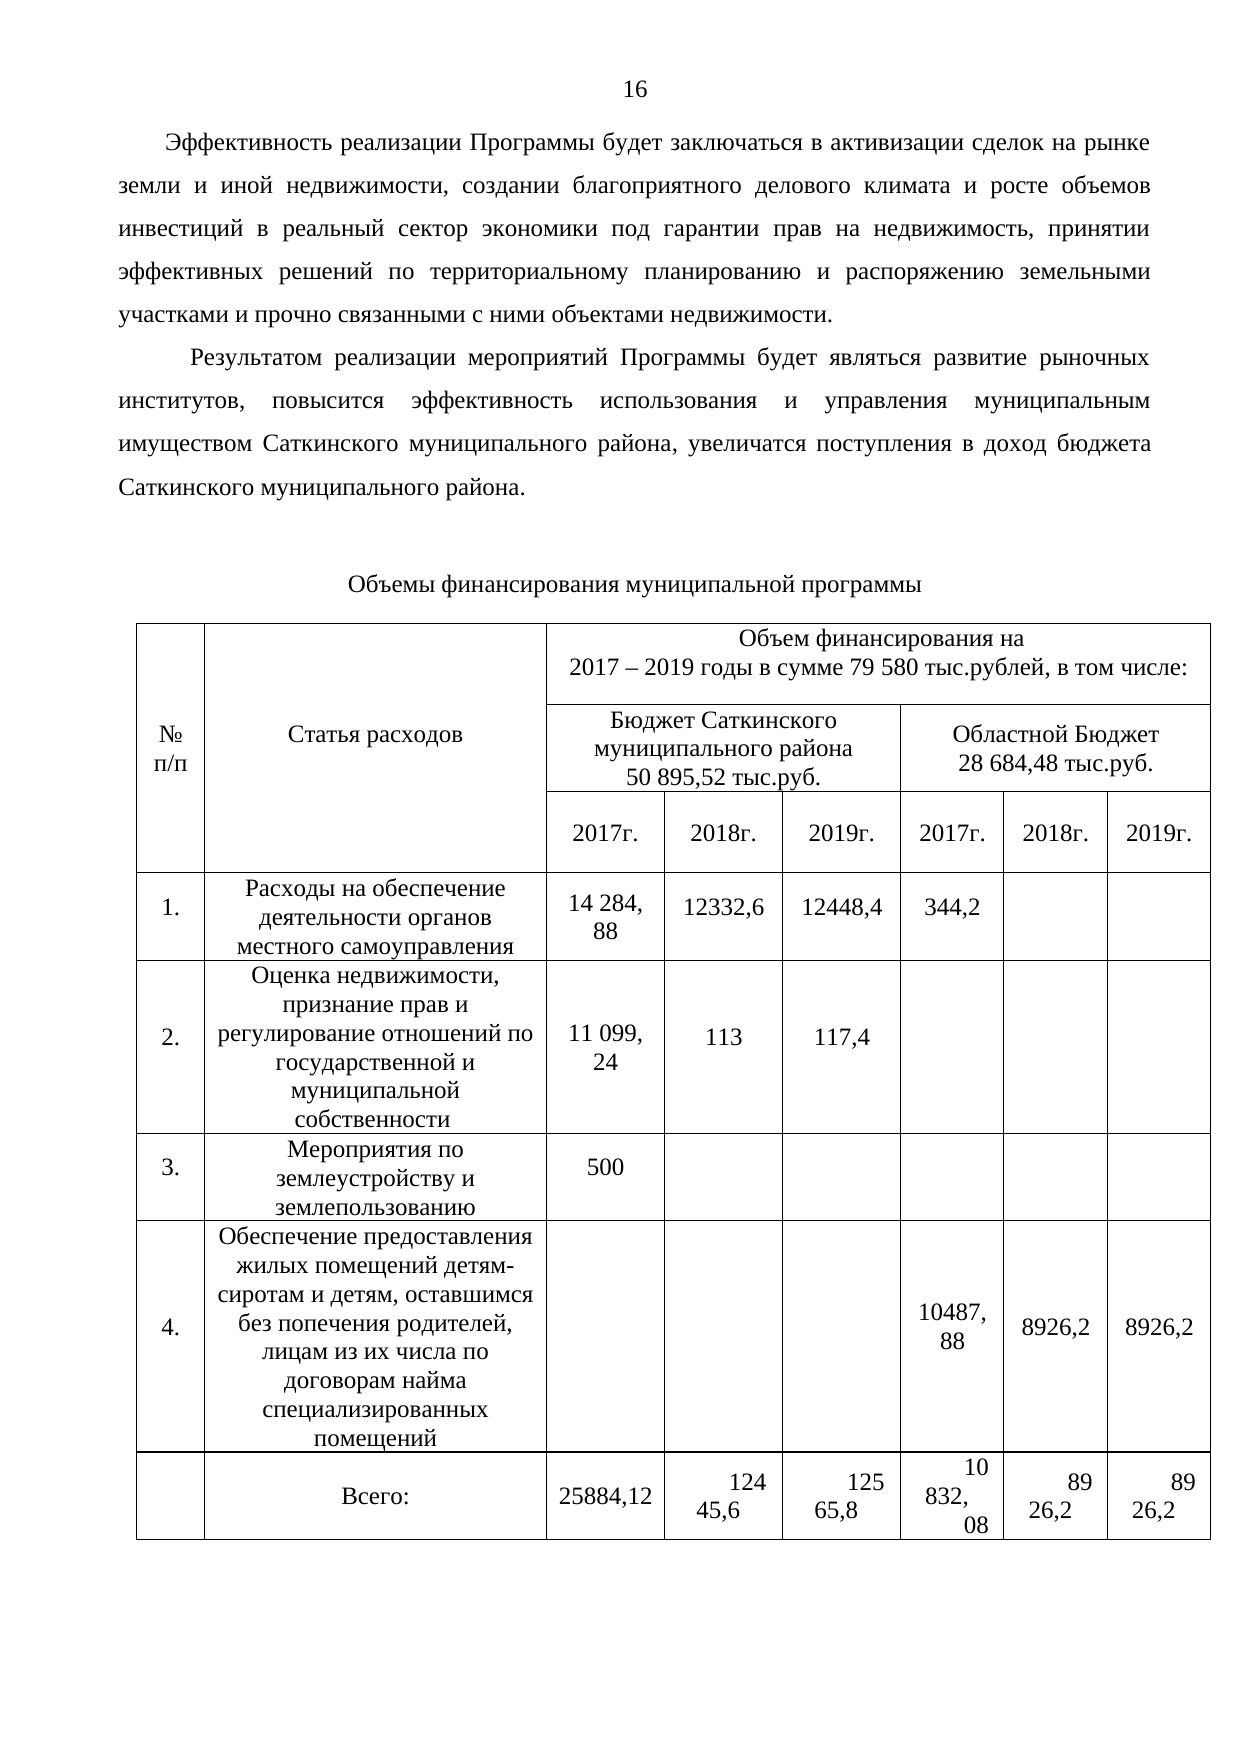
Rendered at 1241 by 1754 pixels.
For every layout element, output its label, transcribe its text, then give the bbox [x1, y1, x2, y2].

table_cell 500 [547, 1134, 664, 1220]
table_cell Областной Бюджет 28 684,48 тыс.руб. [901, 705, 1210, 791]
table_cell 14 284, 88 [547, 873, 664, 959]
table_cell Всего: [205, 1453, 546, 1539]
table_cell Расходы на обеспечение деятельности органов местного самоуправления [205, 873, 546, 959]
table_cell 8926,2 [1108, 1221, 1210, 1451]
table_cell 11 099, 24 [547, 961, 664, 1133]
table_cell 8926,2 [1004, 1221, 1107, 1451]
table_cell [1004, 961, 1107, 1133]
table_cell 2. [137, 961, 204, 1133]
table_cell Обеспечение предоставления жилых помещений детям-сиротам и детям, оставшимся без попечения родителей, лицам из их числа по договорам найма специализированных помещений [205, 1221, 546, 1451]
table_cell 12445,6 [665, 1453, 782, 1539]
table_cell 4. [137, 1221, 204, 1451]
table_cell [783, 1221, 900, 1451]
table_cell 10487,88 [901, 1221, 1003, 1451]
table_cell 113 [665, 961, 782, 1133]
table_header Объем финансирования на 2017 – 2019 годы в сумме 79 580 тыс.рублей, в том числе: [547, 624, 1210, 704]
table_cell Мероприятия по землеустройству и землепользованию [205, 1134, 546, 1220]
table_cell 2018г. [1004, 792, 1107, 872]
table_header № п/п [137, 624, 204, 872]
table_cell 25884,12 [547, 1453, 664, 1539]
table_cell 8926,2 [1108, 1453, 1210, 1539]
table_cell [1108, 873, 1210, 959]
text Объемы финансирования муниципальной программы [118, 569, 1152, 597]
table_cell [665, 1221, 782, 1451]
table_cell 2018г. [665, 792, 782, 872]
text Эффективность реализации Программы будет заключаться в активизации сделок на рынке земли и иной недвижимости, создании благоприятного делового климата и росте объемов инвестиций в реальный сектор экономики под гарантии прав на недвижимость, принятии эффективных решений по территориальному планированию и распоряжению земельными участками и прочно связанными с ними объектами недвижимости. [118, 127, 1152, 328]
table_cell 12448,4 [783, 873, 900, 959]
table_cell 12332,6 [665, 873, 782, 959]
table_cell Оценка недвижимости, признание прав и регулирование отношений по государственной и муниципальной собственности [205, 961, 546, 1133]
table_cell 117,4 [783, 961, 900, 1133]
table_cell [1108, 1134, 1210, 1220]
table_cell [665, 1134, 782, 1220]
table_cell [901, 961, 1003, 1133]
table_cell 2017г. [547, 792, 664, 872]
table_cell [783, 1134, 900, 1220]
table_header Статья расходов [205, 624, 546, 872]
table_cell [901, 1134, 1003, 1220]
table_cell Бюджет Саткинского муниципального района 50 895,52 тыс.руб. [547, 705, 900, 791]
table_cell 2019г. [783, 792, 900, 872]
table_cell 3. [137, 1134, 204, 1220]
table_cell 1. [137, 873, 204, 959]
table_cell 2017г. [901, 792, 1003, 872]
table_cell 10832, 08 [901, 1453, 1003, 1539]
text Результатом реализации мероприятий Программы будет являться развитие рыночных институтов, повысится эффективность использования и управления муниципальным имуществом Саткинского муниципального района, увеличатся поступления в доход бюджета Саткинского муниципального района. [118, 342, 1152, 500]
table_cell 8926,2 [1004, 1453, 1107, 1539]
table_cell [1004, 873, 1107, 959]
table_cell [1004, 1134, 1107, 1220]
table_cell 2019г. [1108, 792, 1210, 872]
table_cell [547, 1221, 664, 1451]
table_cell [1108, 961, 1210, 1133]
table_cell [137, 1453, 204, 1539]
table_cell 12565,8 [783, 1453, 900, 1539]
table_cell 344,2 [901, 873, 1003, 959]
